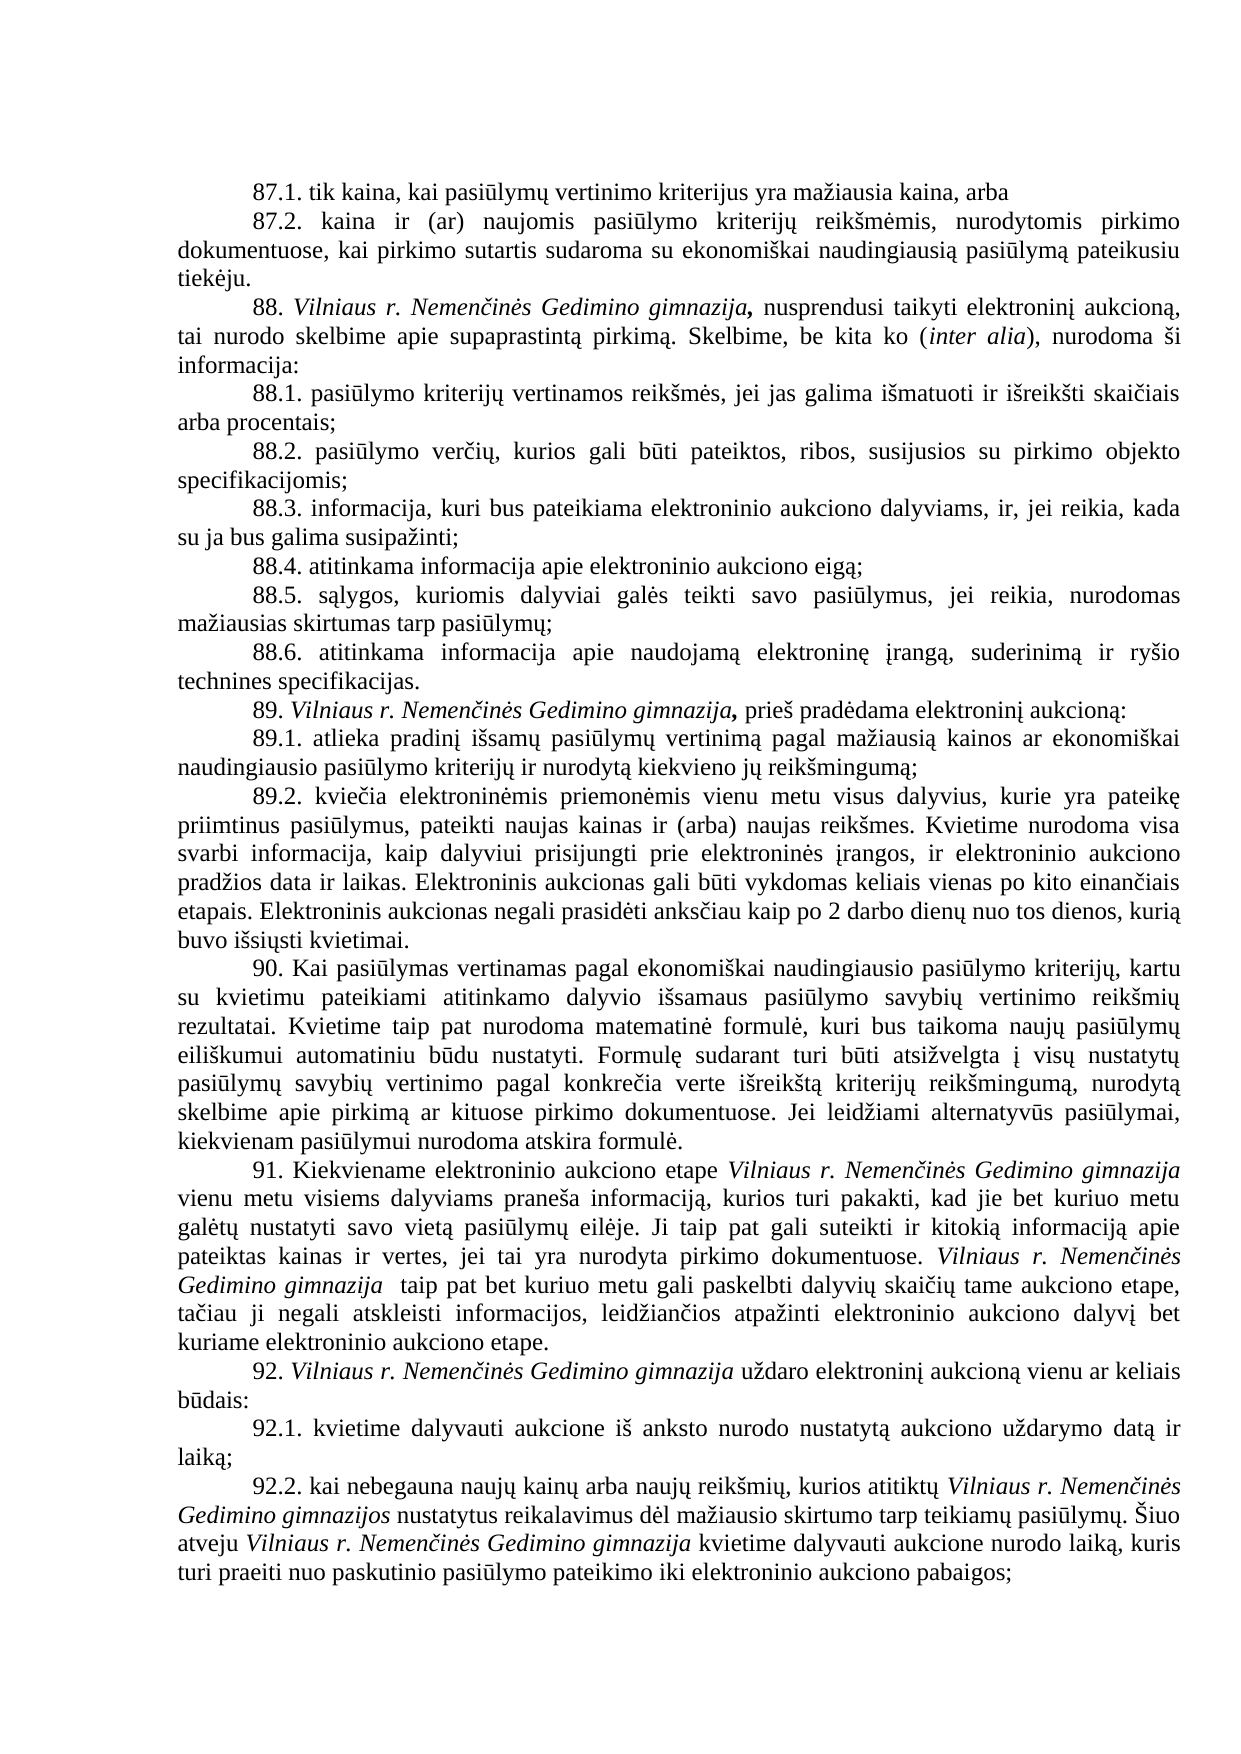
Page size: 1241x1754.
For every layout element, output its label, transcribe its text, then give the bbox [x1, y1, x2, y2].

text 88.6. atitinkama informacija apie naudojamą elektroninę įrangą, suderinimą ir ryšio technines specifikacijas. [177, 637, 1181, 695]
text 91. Kiekviename elektroninio aukciono etape Vilniaus r. Nemenčinės Gedimino gimnazija vienu metu visiems dalyviams praneša informaciją, kurios turi pakakti, kad jie bet kuriuo metu galėtų nustatyti savo vietą pasiūlymų eilėje. Ji taip pat gali suteikti ir kitokią informaciją apie pateiktas kainas ir vertes, jei tai yra nurodyta pirkimo dokumentuose. Vilniaus r. Nemenčinės Gedimino gimnazija taip pat bet kuriuo metu gali paskelbti dalyvių skaičių tame aukciono etape, tačiau ji negali atskleisti informacijos, leidžiančios atpažinti elektroninio aukciono dalyvį bet kuriame elektroninio aukciono etape. [177, 1155, 1181, 1356]
text 90. Kai pasiūlymas vertinamas pagal ekonomiškai naudingiausio pasiūlymo kriterijų, kartu su kvietimu pateikiami atitinkamo dalyvio išsamaus pasiūlymo savybių vertinimo reikšmių rezultatai. Kvietime taip pat nurodoma matematinė formulė, kuri bus taikoma naujų pasiūlymų eiliškumui automatiniu būdu nustatyti. Formulę sudarant turi būti atsižvelgta į visų nustatytų pasiūlymų savybių vertinimo pagal konkrečia verte išreikštą kriterijų reikšmingumą, nurodytą skelbime apie pirkimą ar kituose pirkimo dokumentuose. Jei leidžiami alternatyvūs pasiūlymai, kiekvienam pasiūlymui nurodoma atskira formulė. [177, 953, 1181, 1155]
text 92.1. kvietime dalyvauti aukcione iš anksto nurodo nustatytą aukciono uždarymo datą ir laiką; [177, 1413, 1181, 1471]
text 88.4. atitinkama informacija apie elektroninio aukciono eigą; [177, 551, 1181, 580]
text 88.1. pasiūlymo kriterijų vertinamos reikšmės, jei jas galima išmatuoti ir išreikšti skaičiais arba procentais; [177, 378, 1181, 436]
text 89. Vilniaus r. Nemenčinės Gedimino gimnazija, prieš pradėdama elektroninį aukcioną: [177, 695, 1181, 723]
text 87.1. tik kaina, kai pasiūlymų vertinimo kriterijus yra mažiausia kaina, arba [177, 177, 1181, 206]
text 92. Vilniaus r. Nemenčinės Gedimino gimnazija uždaro elektroninį aukcioną vienu ar keliais būdais: [177, 1356, 1181, 1413]
text 88.3. informacija, kuri bus pateikiama elektroninio aukciono dalyviams, ir, jei reikia, kada su ja bus galima susipažinti; [177, 493, 1181, 551]
text 89.2. kviečia elektroninėmis priemonėmis vienu metu visus dalyvius, kurie yra pateikę priimtinus pasiūlymus, pateikti naujas kainas ir (arba) naujas reikšmes. Kvietime nurodoma visa svarbi informacija, kaip dalyviui prisijungti prie elektroninės įrangos, ir elektroninio aukciono pradžios data ir laikas. Elektroninis aukcionas gali būti vykdomas keliais vienas po kito einančiais etapais. Elektroninis aukcionas negali prasidėti anksčiau kaip po 2 darbo dienų nuo tos dienos, kurią buvo išsiųsti kvietimai. [177, 781, 1181, 953]
text 92.2. kai nebegauna naujų kainų arba naujų reikšmių, kurios atitiktų Vilniaus r. Nemenčinės Gedimino gimnazijos nustatytus reikalavimus dėl mažiausio skirtumo tarp teikiamų pasiūlymų. Šiuo atveju Vilniaus r. Nemenčinės Gedimino gimnazija kvietime dalyvauti aukcione nurodo laiką, kuris turi praeiti nuo paskutinio pasiūlymo pateikimo iki elektroninio aukciono pabaigos; [177, 1471, 1181, 1586]
text 87.2. kaina ir (ar) naujomis pasiūlymo kriterijų reikšmėmis, nurodytomis pirkimo dokumentuose, kai pirkimo sutartis sudaroma su ekonomiškai naudingiausią pasiūlymą pateikusiu tiekėju. [177, 206, 1181, 292]
text 88.5. sąlygos, kuriomis dalyviai galės teikti savo pasiūlymus, jei reikia, nurodomas mažiausias skirtumas tarp pasiūlymų; [177, 580, 1181, 637]
text 89.1. atlieka pradinį išsamų pasiūlymų vertinimą pagal mažiausią kainos ar ekonomiškai naudingiausio pasiūlymo kriterijų ir nurodytą kiekvieno jų reikšmingumą; [177, 723, 1181, 781]
text 88.2. pasiūlymo verčių, kurios gali būti pateiktos, ribos, susijusios su pirkimo objekto specifikacijomis; [177, 436, 1181, 493]
text 88. Vilniaus r. Nemenčinės Gedimino gimnazija, nusprendusi taikyti elektroninį aukcioną, tai nurodo skelbime apie supaprastintą pirkimą. Skelbime, be kita ko (inter alia), nurodoma ši informacija: [177, 292, 1181, 378]
